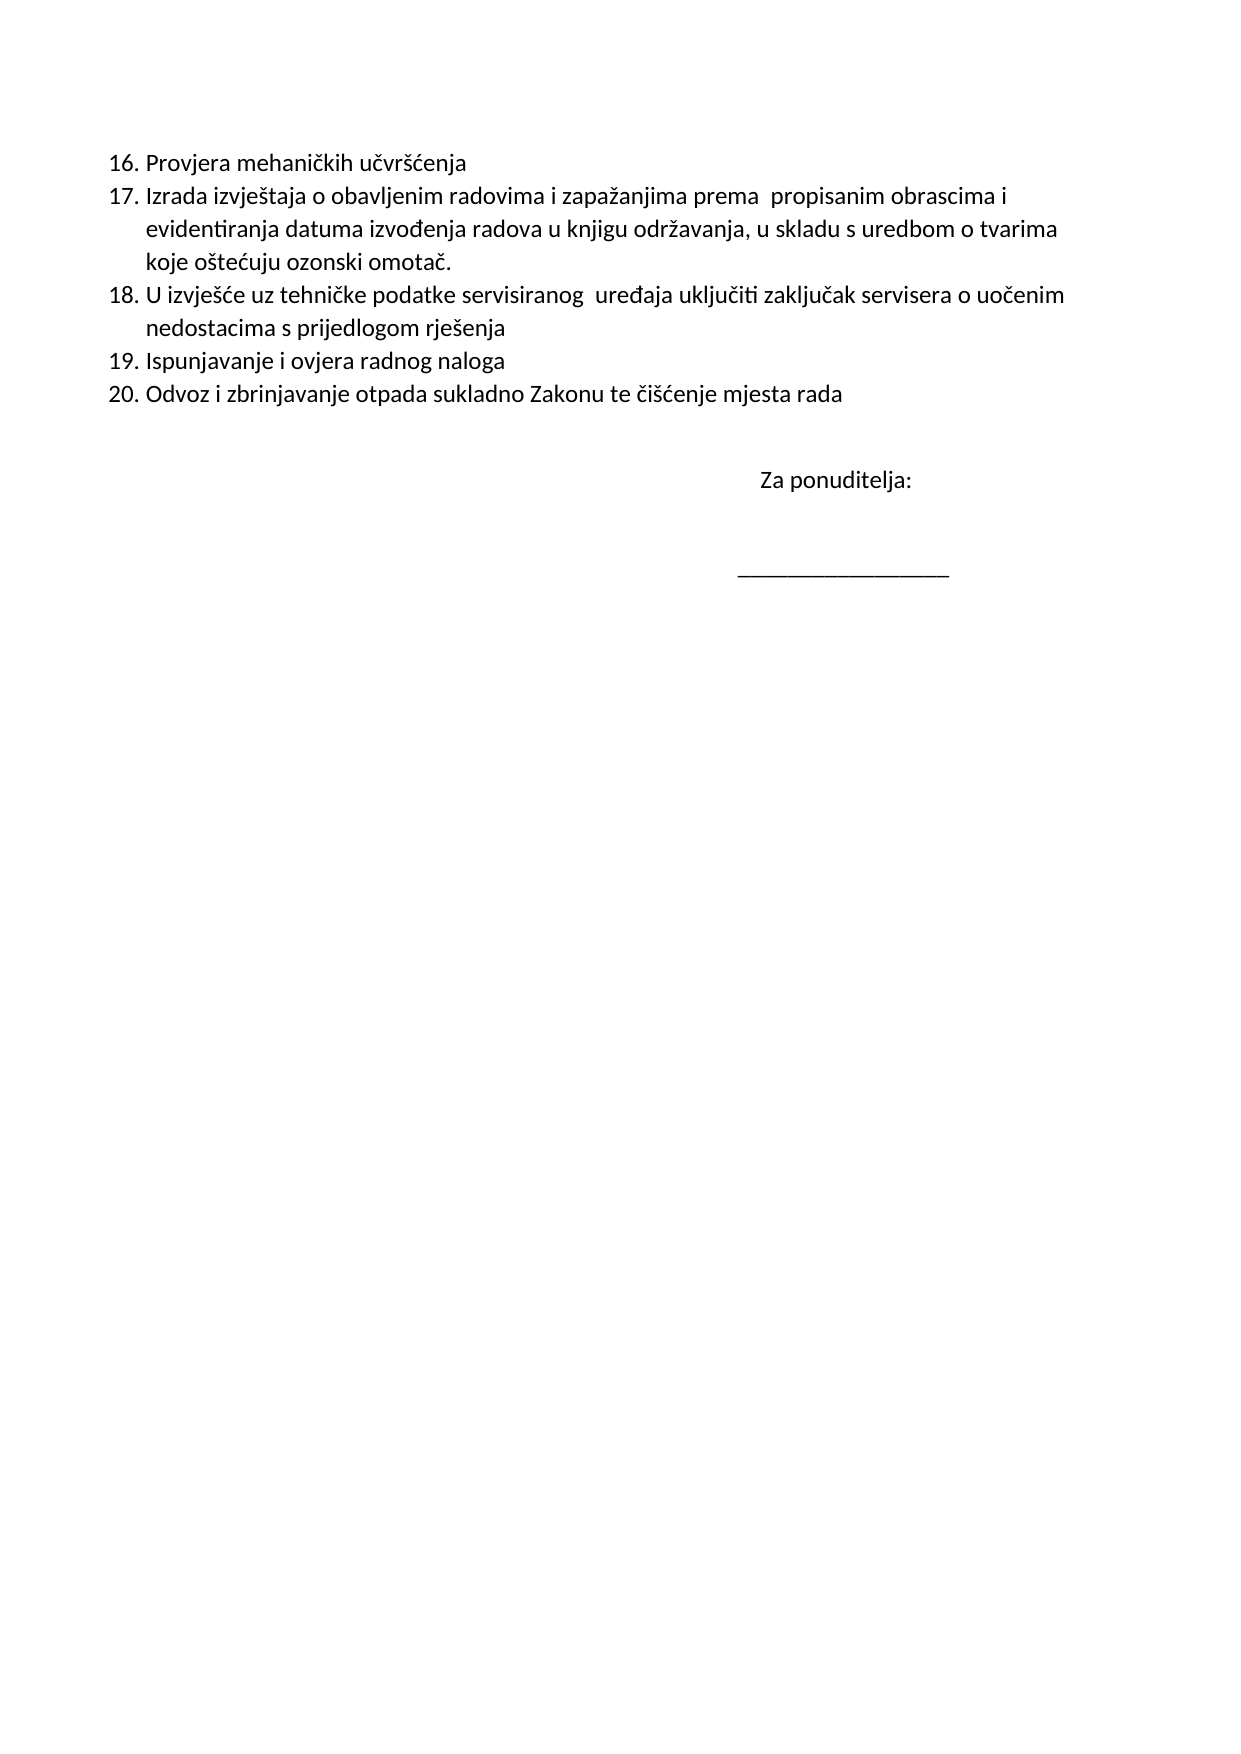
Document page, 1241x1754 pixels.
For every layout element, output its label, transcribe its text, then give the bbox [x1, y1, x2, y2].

list U izvješće uz tehničke podatke servisiranog uređaja uključiti zaključak servisera o uočenim nedostacima s prijedlogom rješenja [108, 279, 1095, 343]
list Provjera mehaničkih učvršćenja [108, 148, 1095, 178]
list Izrada izvještaja o obavljenim radovima i zapažanjima prema propisanim obrascima i evidentiranja datuma izvođenja radova u knjigu održavanja, u skladu s uredbom o tvarima koje oštećuju ozonski omotač. [108, 181, 1095, 277]
text Za ponuditelja: [162, 454, 1093, 497]
list Odvoz i zbrinjavanje otpada sukladno Zakonu te čišćenje mjesta rada [108, 378, 1095, 408]
text _________________ [162, 540, 1093, 583]
list Ispunjavanje i ovjera radnog naloga [108, 345, 1095, 376]
